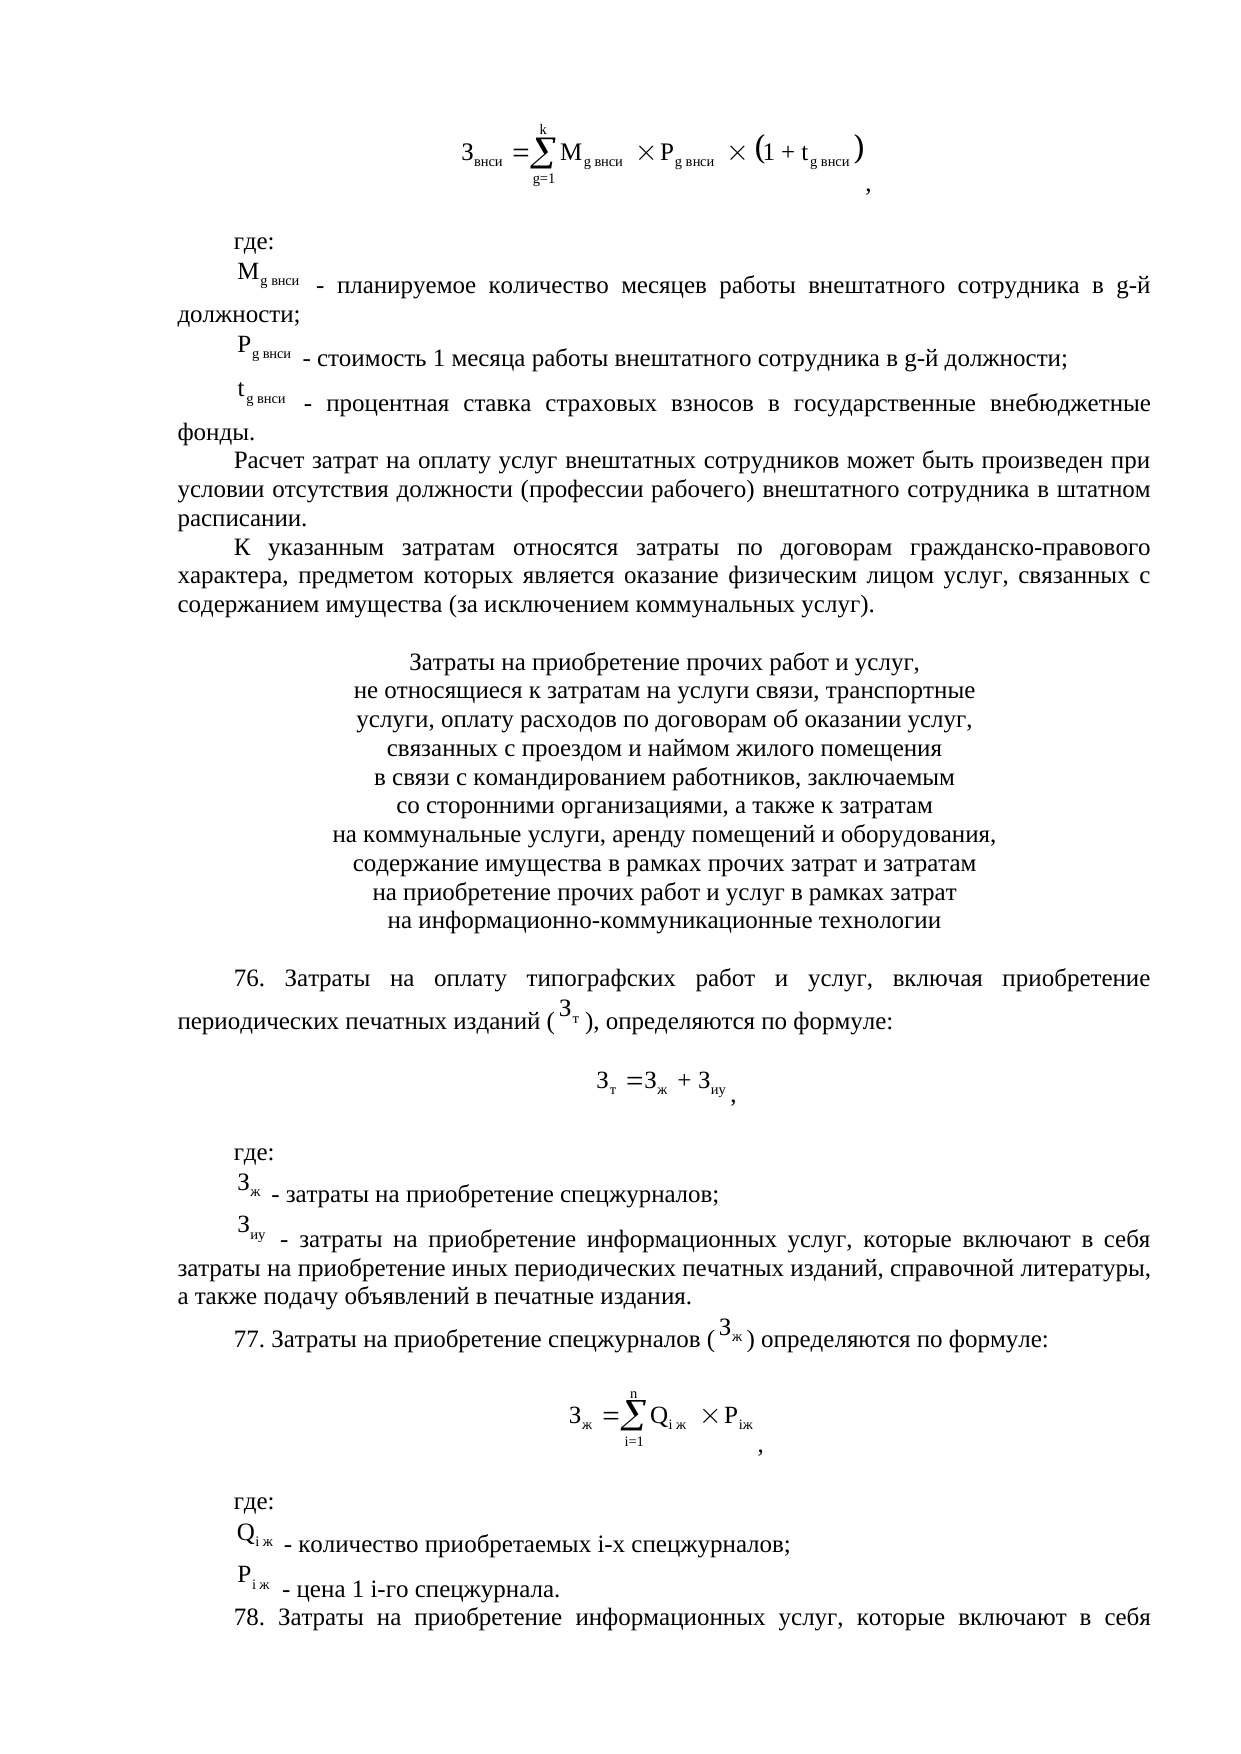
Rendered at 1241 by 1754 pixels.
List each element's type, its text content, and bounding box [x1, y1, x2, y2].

text , [177, 1382, 1152, 1458]
text не относящиеся к затратам на услуги связи, транспортные [177, 675, 1152, 704]
text 76. Затраты на оплату типографских работ и услуг, включая приобретение периодических печатных изданий (), определяются по формуле: [177, 963, 1152, 1034]
text - процентная ставка страховых взносов в государственные внебюджетные фонды. [177, 372, 1152, 445]
text , [177, 118, 1152, 197]
text на информационно-коммуникационные технологии [177, 905, 1152, 934]
text связанных с проездом и наймом жилого помещения [177, 733, 1152, 762]
text содержание имущества в рамках прочих затрат и затратам [177, 848, 1152, 877]
text Расчет затрат на оплату услуг внештатных сотрудников может быть произведен при условии отсутствия должности (профессии рабочего) внештатного сотрудника в штатном расписании. [177, 445, 1152, 532]
text - затраты на приобретение информационных услуг, которые включают в себя затраты на приобретение иных периодических печатных изданий, справочной литературы, а также подачу объявлений в печатные издания. [177, 1208, 1152, 1310]
text где: [177, 1486, 1152, 1515]
text - планируемое количество месяцев работы внештатного сотрудника в g-й должности; [177, 254, 1152, 328]
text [177, 1602, 1152, 1631]
text , [177, 1063, 1152, 1108]
text - цена 1 i-го спецжурнала. [177, 1558, 1152, 1602]
text 77. Затраты на приобретение спецжурналов () определяются по формуле: [177, 1310, 1152, 1353]
text где: [177, 1137, 1152, 1165]
text в связи с командированием работников, заключаемым [177, 762, 1152, 790]
text Затраты на приобретение прочих работ и услуг, [177, 647, 1152, 675]
text К указанным затратам относятся затраты по договорам гражданско-правового характера, предметом которых является оказание физическим лицом услуг, связанных с содержанием имущества (за исключением коммунальных услуг). [177, 532, 1152, 618]
text на приобретение прочих работ и услуг в рамках затрат [177, 877, 1152, 905]
text - количество приобретаемых i-х спецжурналов; [177, 1515, 1152, 1558]
text - стоимость 1 месяца работы внештатного сотрудника в g-й должности; [177, 328, 1152, 372]
text со сторонними организациями, а также к затратам [177, 790, 1152, 819]
text - затраты на приобретение спецжурналов; [177, 1165, 1152, 1208]
text где: [177, 226, 1152, 254]
text услуги, оплату расходов по договорам об оказании услуг, [177, 704, 1152, 733]
text на коммунальные услуги, аренду помещений и оборудования, [177, 819, 1152, 848]
